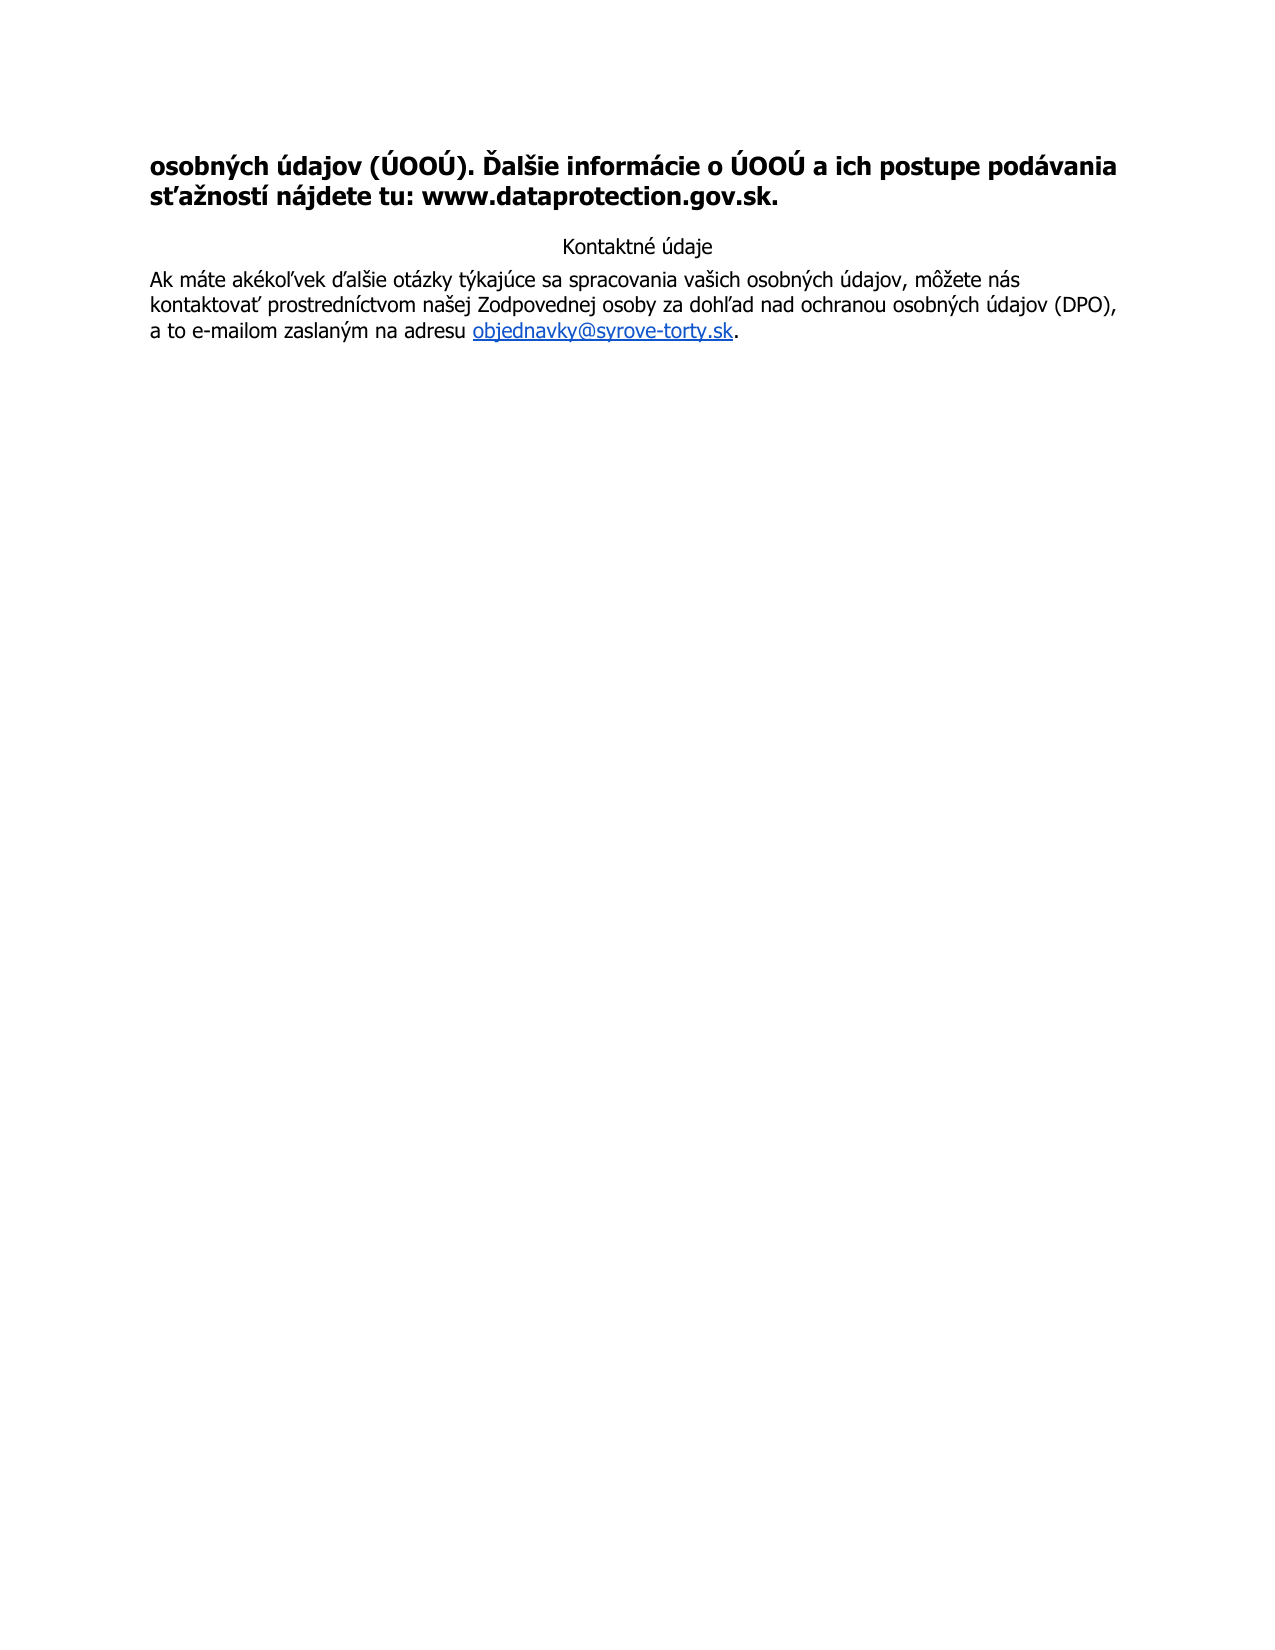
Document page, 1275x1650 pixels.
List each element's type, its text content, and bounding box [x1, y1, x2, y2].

text Ak máte akékoľvek ďalšie otázky týkajúce sa spracovania vašich osobných údajov, môžete nás kontaktovať prostredníctvom našej Zodpovednej osoby za dohľad nad ochranou osobných údajov (DPO), a to e-mailom zaslaným na adresu objednavky@syrove-torty.sk. [150, 267, 1125, 342]
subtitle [150, 150, 1125, 210]
text Kontaktné údaje [150, 234, 1125, 259]
